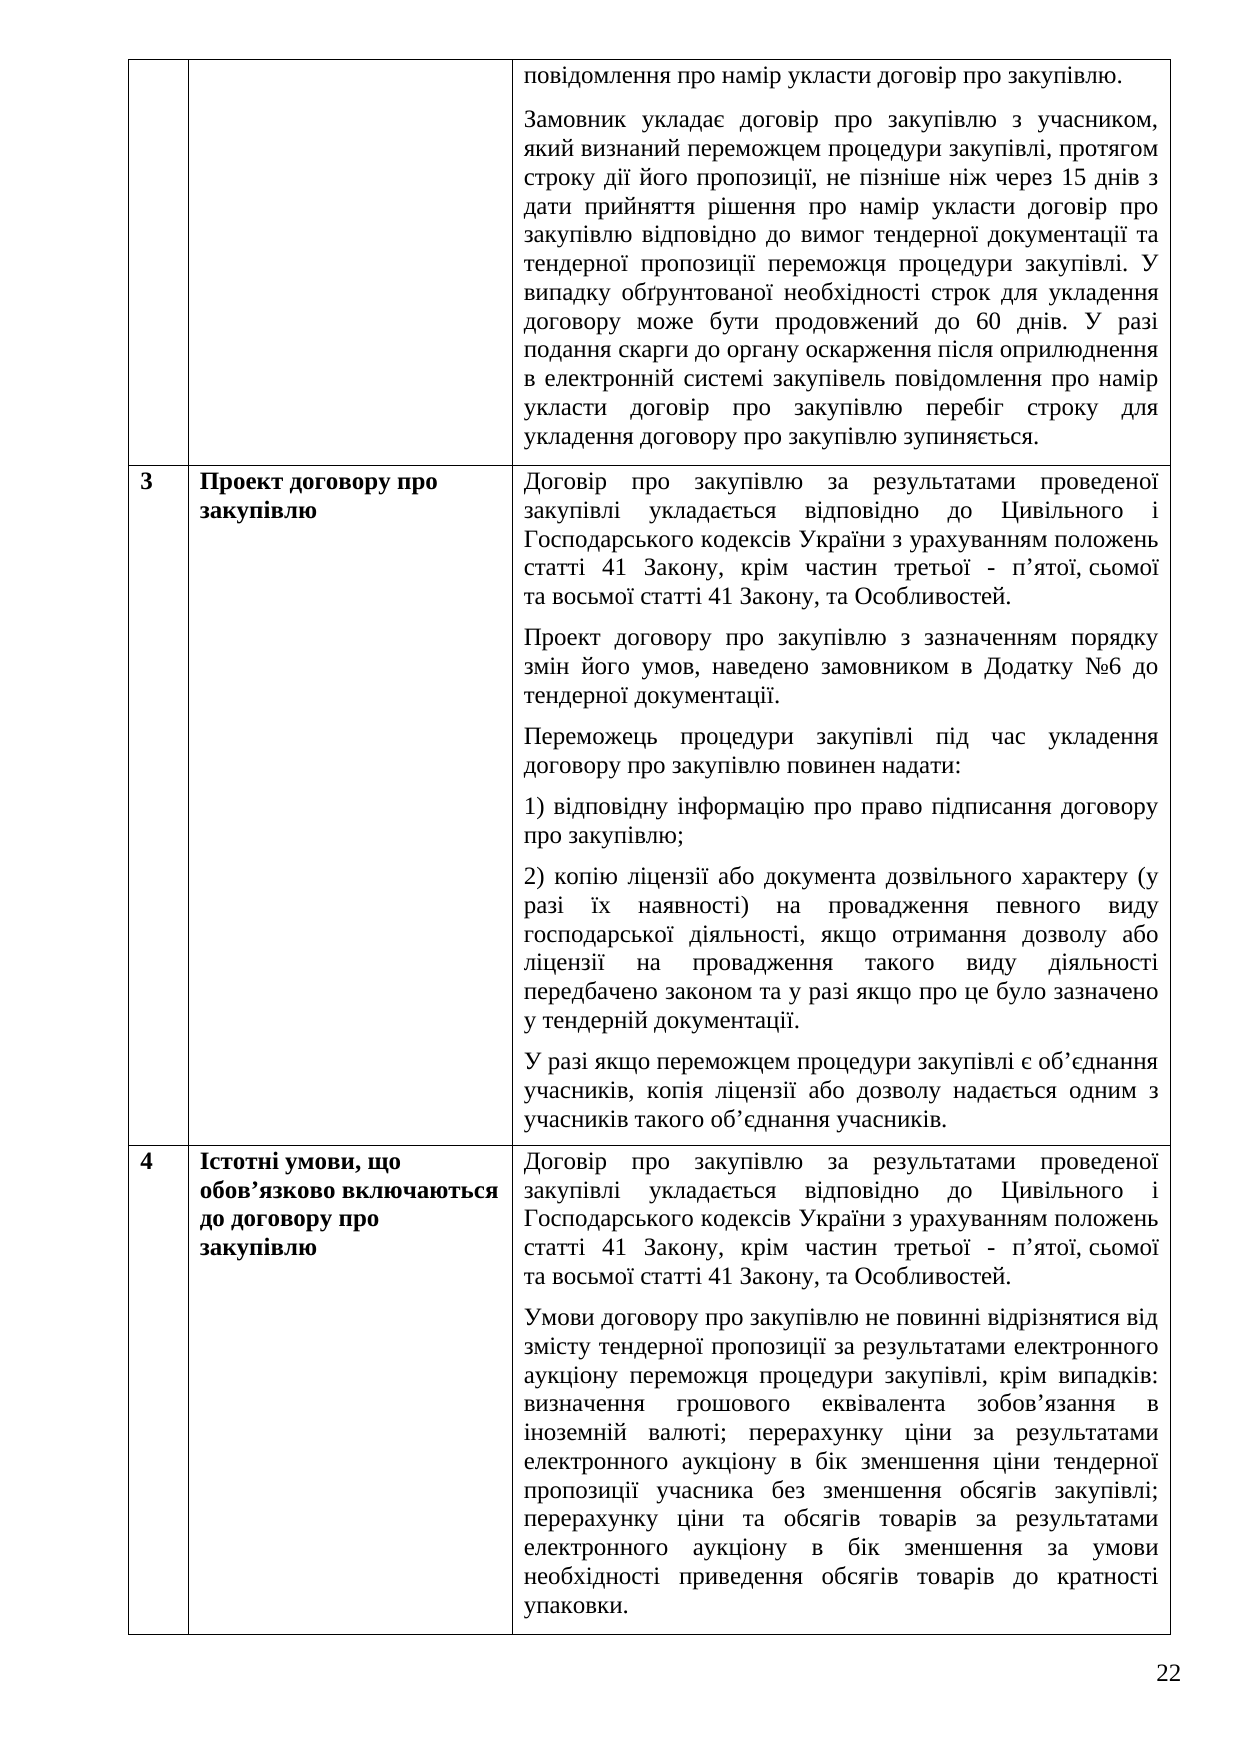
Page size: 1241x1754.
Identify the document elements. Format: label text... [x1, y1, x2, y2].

table_cell Проект договору про закупівлю [189, 466, 512, 1145]
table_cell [189, 60, 512, 465]
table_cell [189, 1146, 512, 1634]
table_cell 4 [129, 1146, 188, 1634]
table_cell Договір про закупівлю за результатами проведеної закупівлі укладається відповідно до Цивільного і Господарського кодексів України з урахуванням положень статті 41 Закону, крім частин третьої - п’ятої, сьомої та восьмої статті 41 Закону, та Особливостей. Проект договору про закупівлю з зазначенням порядку змін його умов, наведено замовником в Додатку №6 до тендерної документації. Переможець процедури закупівлі під час укладення договору про закупівлю повинен надати: 1) відповідну інформацію про право підписання договору про закупівлю; 2) копію ліцензії або документа дозвільного характеру (у разі їх наявності) на провадження певного виду господарської діяльності, якщо отримання дозволу або ліцензії на провадження такого виду діяльності передбачено законом та у разі якщо про це було зазначено у тендерній документації. У разі якщо переможцем процедури закупівлі є об’єднання учасників, копія ліцензії або дозволу надається одним з учасників такого об’єднання учасників. [513, 466, 1170, 1145]
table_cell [513, 1146, 1170, 1634]
table_cell 3 [129, 466, 188, 1145]
table_cell 2 [129, 60, 188, 465]
